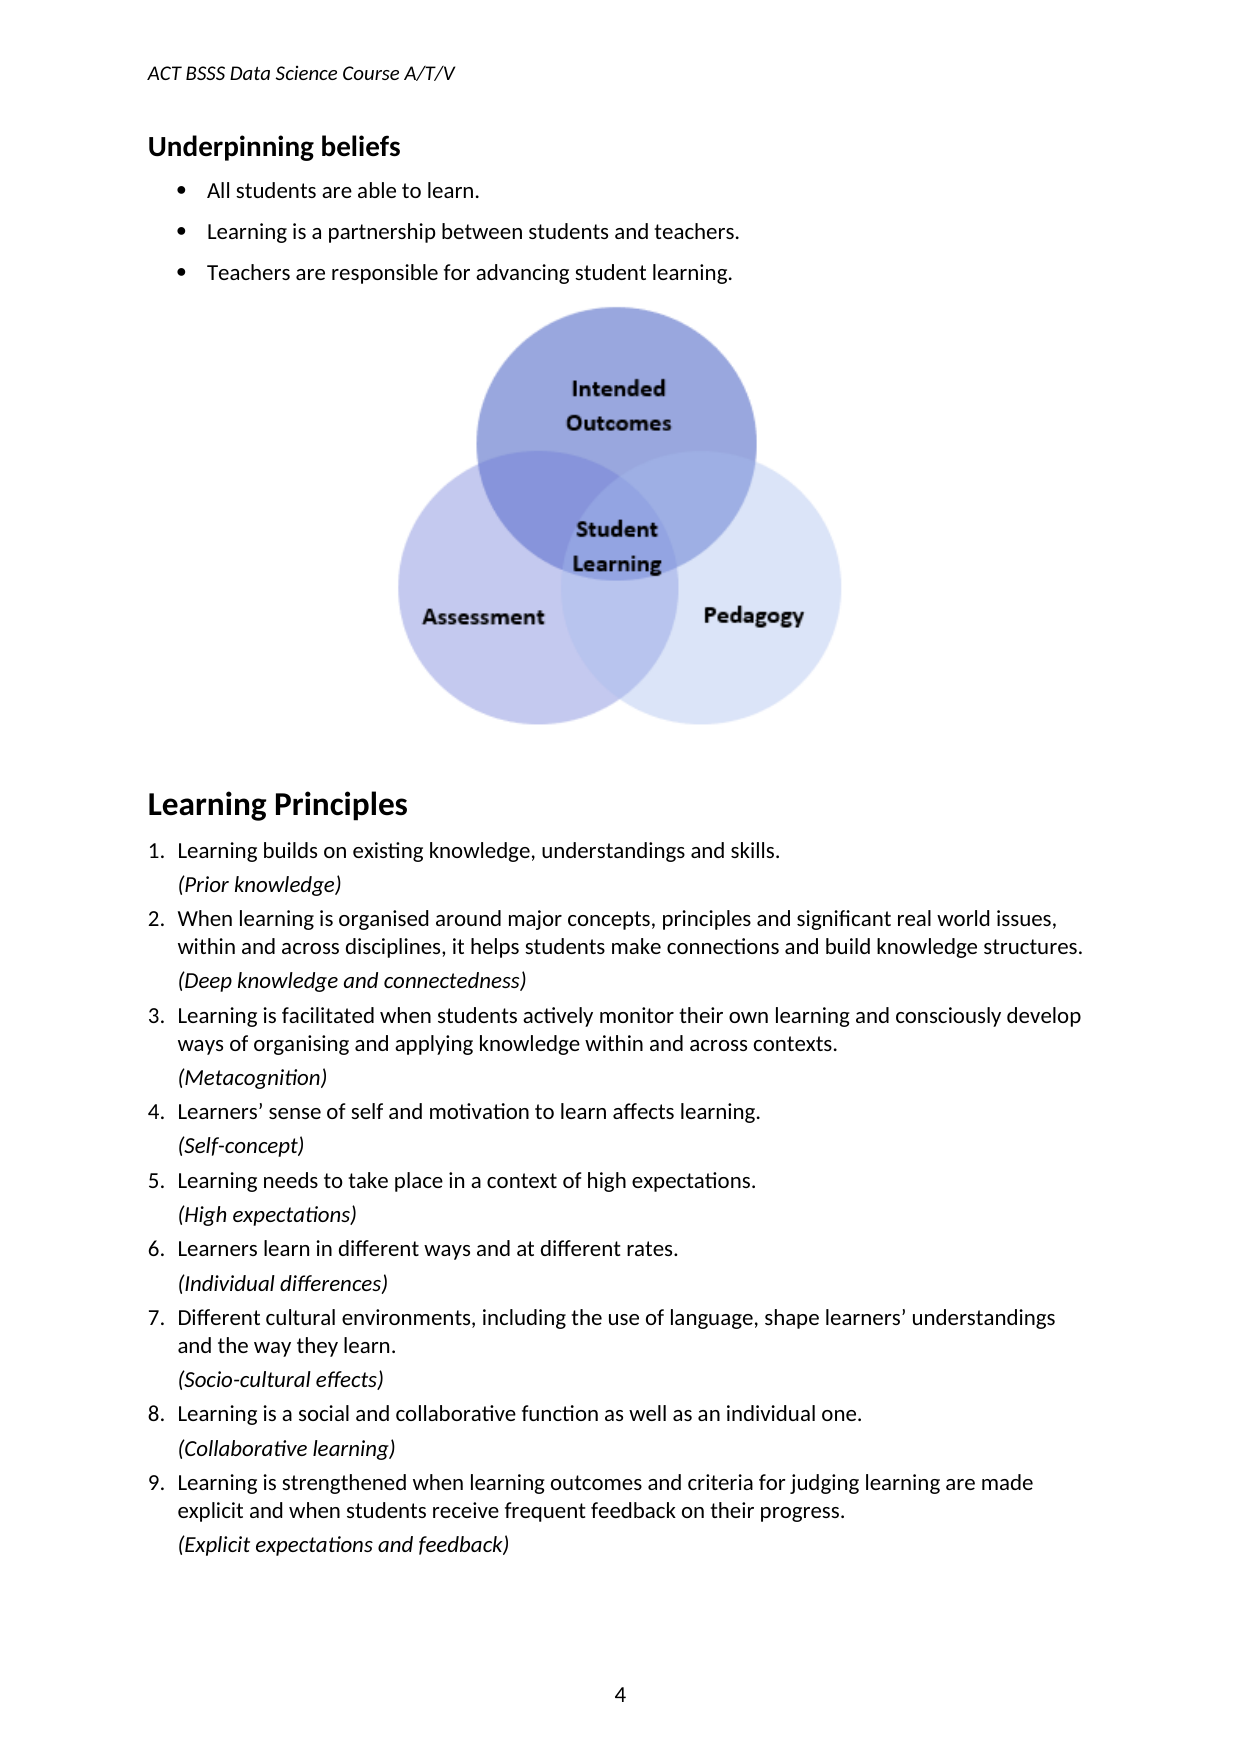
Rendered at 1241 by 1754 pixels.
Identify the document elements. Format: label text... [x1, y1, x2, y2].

text (Socio-cultural effects) [177, 1365, 1092, 1393]
list Teachers are responsible for advancing student learning. [177, 258, 1092, 286]
text (Self-concept) [177, 1132, 1092, 1160]
list Different cultural environments, including the use of language, shape learners’ understandings and the way they learn. [148, 1303, 1092, 1359]
list Learning is a social and collaborative function as well as an individual one. [148, 1399, 1092, 1428]
text (Deep knowledge and connectedness) [177, 967, 1092, 994]
list Learning builds on existing knowledge, understandings and skills. [148, 836, 1092, 864]
list Learners’ sense of self and motivation to learn affects learning. [148, 1097, 1092, 1125]
picture [386, 298, 854, 745]
list When learning is organised around major concepts, principles and significant real world issues, within and across disciplines, it helps students make connections and build knowledge structures. [148, 904, 1092, 960]
list Learners learn in different ways and at different rates. [148, 1234, 1092, 1262]
text (Prior knowledge) [177, 870, 1092, 898]
list All students are able to learn. [177, 177, 1092, 204]
text (Metacognition) [177, 1063, 1092, 1091]
list Learning is strengthened when learning outcomes and criteria for judging learning are made explicit and when students receive frequent feedback on their progress. [148, 1468, 1092, 1524]
text (Collaborative learning) [177, 1434, 1092, 1462]
list Learning is a partnership between students and teachers. [177, 217, 1092, 245]
text (Explicit expectations and feedback) [177, 1530, 1092, 1558]
subtitle Underpinning beliefs [148, 128, 1092, 164]
text (High expectations) [177, 1200, 1092, 1228]
subtitle Learning Principles [148, 782, 1092, 823]
text (Individual differences) [177, 1269, 1092, 1297]
list Learning needs to take place in a context of high expectations. [148, 1166, 1092, 1194]
list Learning is facilitated when students actively monitor their own learning and consciously develop ways of organising and applying knowledge within and across contexts. [148, 1001, 1092, 1057]
